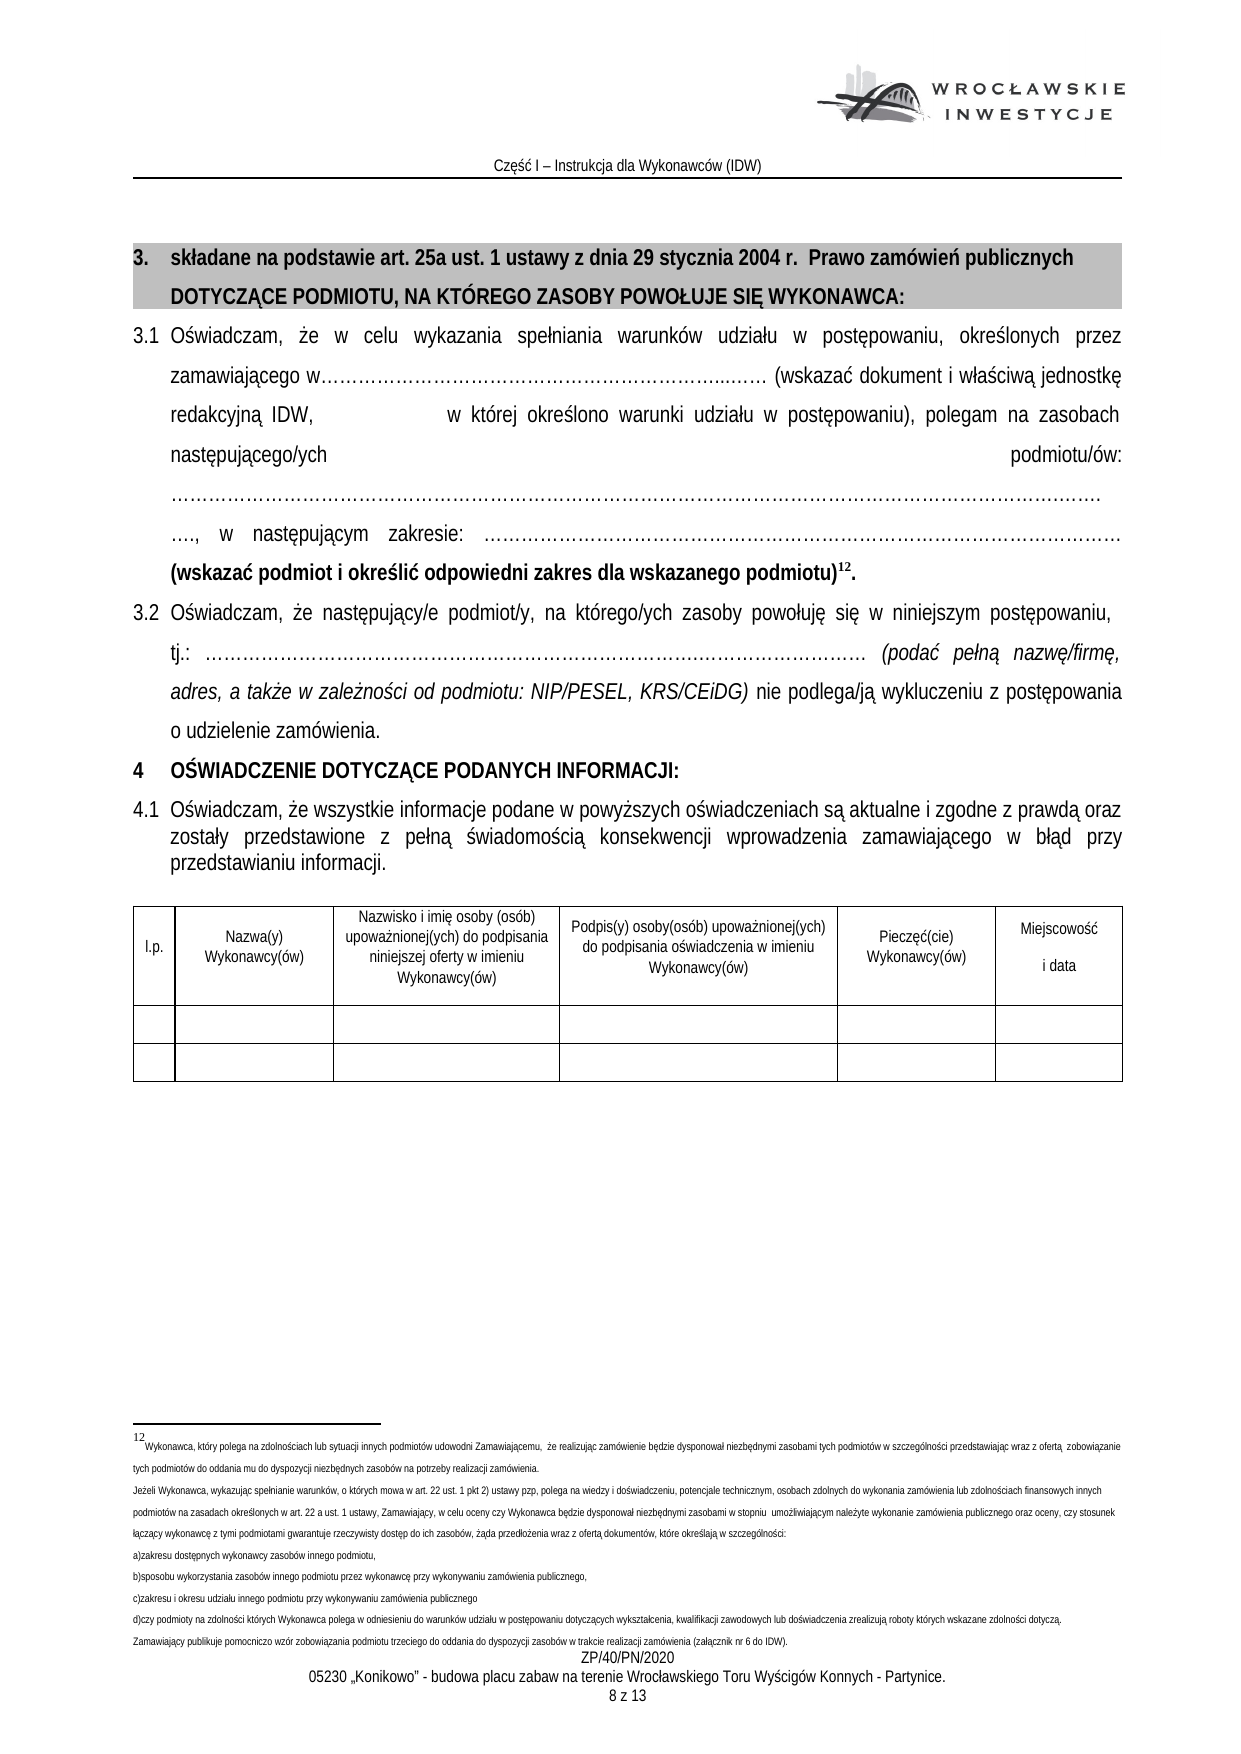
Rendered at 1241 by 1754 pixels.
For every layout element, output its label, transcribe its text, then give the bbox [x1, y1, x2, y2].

table_cell [560, 1006, 837, 1043]
table_cell [996, 1044, 1122, 1081]
picture [782, 29, 1161, 157]
table_cell [134, 1006, 174, 1043]
list Oświadczam, że następujący/e podmiot/y, na którego/ych zasoby powołuję się w niniejszym postępowaniu, tj.: …………………………………………………………………….……………………… (podać pełną nazwę/firmę, adres, a także w zależności od podmiotu: NIP/PESEL, KRS/CEiDG) nie podlega/ją wykluczeniu z postępowania o udzielenie zamówienia. [133, 599, 1122, 744]
list Oświadczam, że wszystkie informacje podane w powyższych oświadczeniach są aktualne i zgodne z prawdą oraz zostały przedstawione z pełną świadomością konsekwencji wprowadzenia zamawiającego w błąd przy przedstawianiu informacji. [133, 796, 1122, 875]
table_header l.p. [134, 907, 174, 1005]
table_cell [176, 1006, 333, 1043]
table_cell [134, 1044, 174, 1081]
table_header Pieczęć(cie) Wykonawcy(ów) [838, 907, 995, 1005]
list OŚWIADCZENIE DOTYCZĄCE PODANYCH INFORMACJI: [133, 757, 1122, 783]
table_cell [838, 1006, 995, 1043]
table_cell [176, 1044, 333, 1081]
table_header Podpis(y) osoby(osób) upoważnionej(ych) do podpisania oświadczenia w imieniu Wykonawcy(ów) [560, 907, 837, 1005]
list Oświadczam, że w celu wykazania spełniania warunków udziału w postępowaniu, określonych przez zamawiającego w………………………………………………………...…… (wskazać dokument i właściwą jednostkę redakcyjną IDW, w której określono warunki udziału w postępowaniu), polegam na zasobach następującego/ych podmiotu/ów: …………………………………………………………………………………………………………………………….…….…., w następującym zakresie: …………………………………………………………………………………………(wskazać podmiot i określić odpowiedni zakres dla wskazanego podmiotu). [133, 322, 1122, 586]
table_cell [560, 1044, 837, 1081]
table_cell [996, 1006, 1122, 1043]
table_cell [334, 1006, 559, 1043]
list składane na podstawie art. 25a ust. 1 ustawy z dnia 29 stycznia 2004 r. Prawo zamówień publicznych DOTYCZĄCE PODMIOTU, NA KTÓREGO ZASOBY POWOŁUJE SIĘ WYKONAWCA: [133, 243, 1122, 309]
table_header Miejscowość i data [996, 907, 1122, 1005]
table_header Nazwa(y) Wykonawcy(ów) [176, 907, 333, 1005]
table_cell [334, 1044, 559, 1081]
table_header Nazwisko i imię osoby (osób) upoważnionej(ych) do podpisania niniejszej oferty w imieniu Wykonawcy(ów) [334, 907, 559, 1005]
table_cell [838, 1044, 995, 1081]
